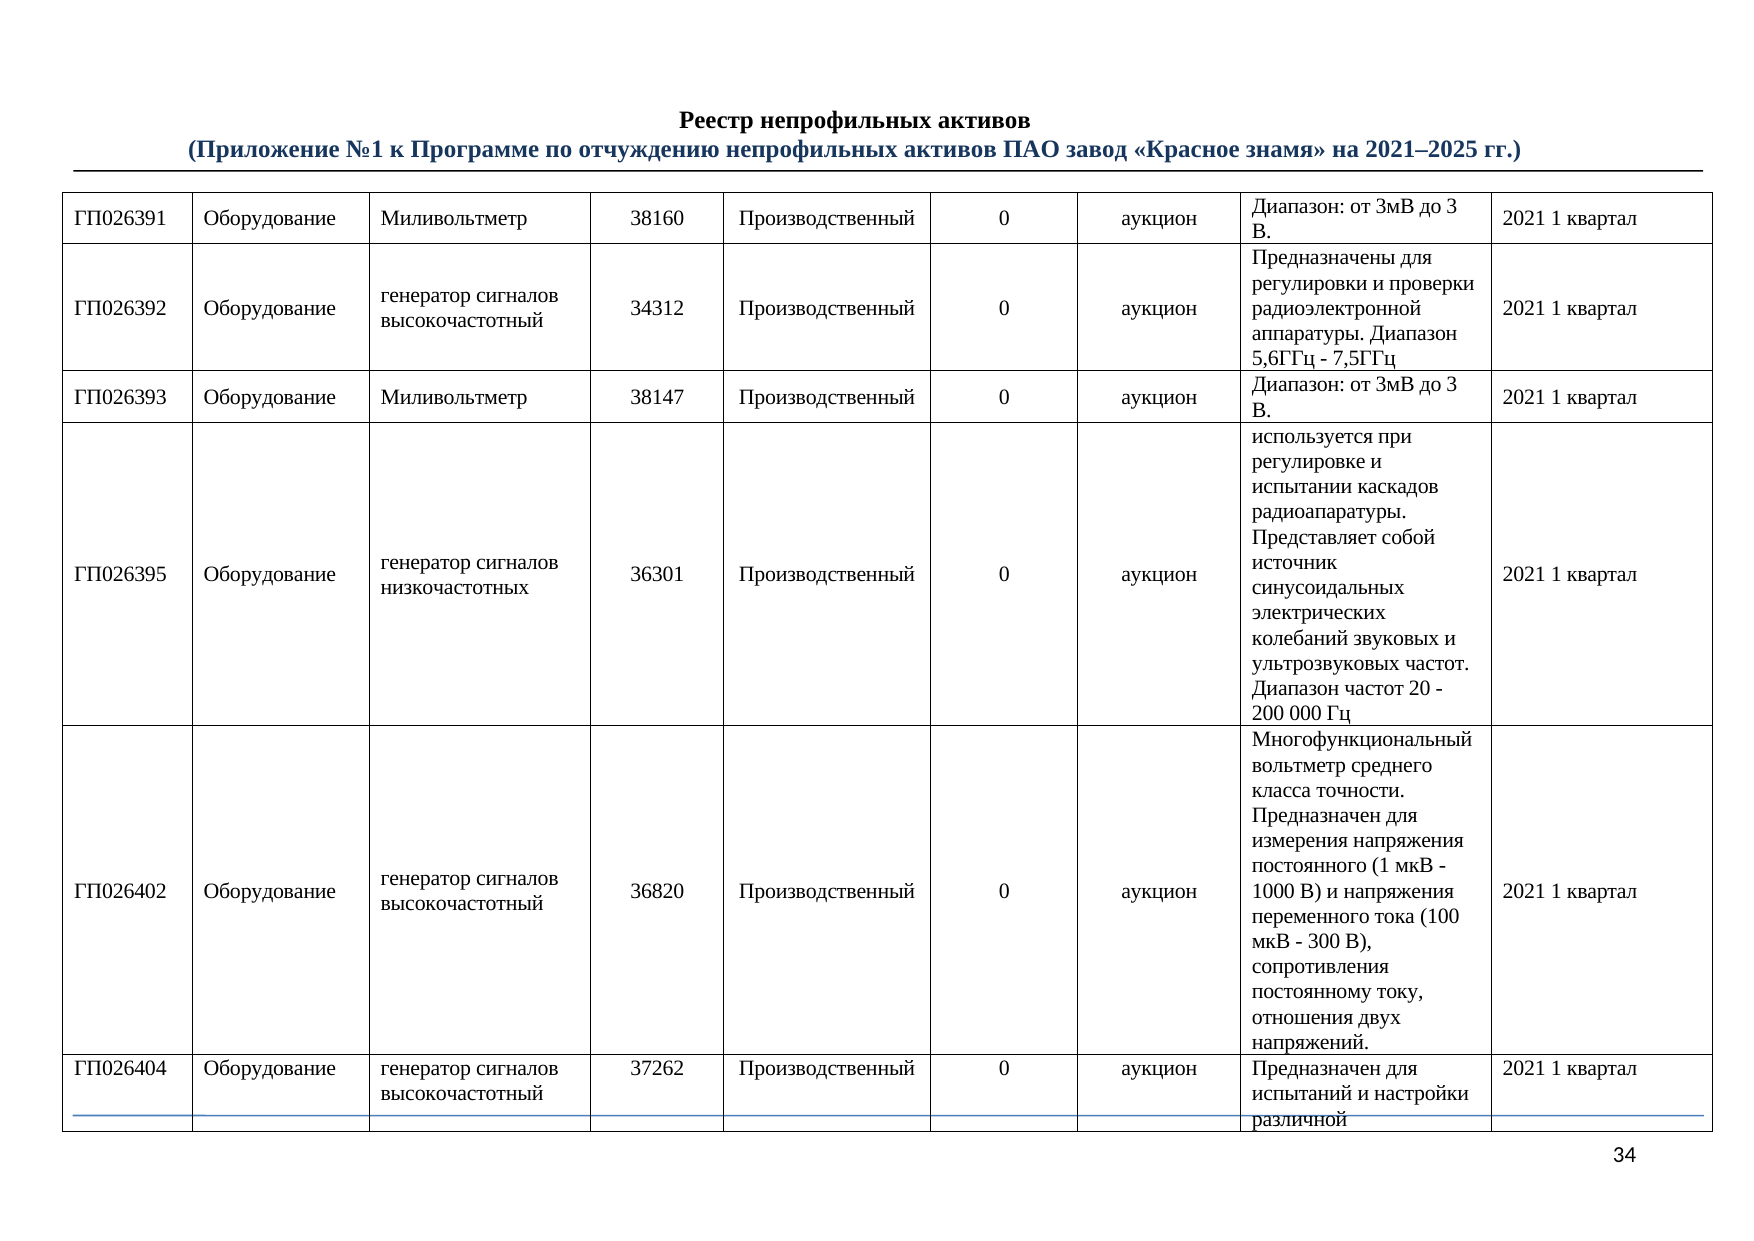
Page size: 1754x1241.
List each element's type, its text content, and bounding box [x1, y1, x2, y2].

table_cell 37262 [591, 1055, 723, 1131]
table_cell ГП026404 [63, 1055, 192, 1131]
table_cell Диапазон: от 3мВ до 3 В. [1241, 371, 1491, 422]
table_cell Предназначены для регулировки и проверки радиоэлектронной аппаратуры. Диапазон 5,6ГГц - 7,5ГГц [1241, 244, 1491, 370]
table_cell Производственный [724, 371, 930, 422]
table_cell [1241, 1055, 1491, 1131]
table_cell ГП026402 [63, 726, 192, 1054]
table_cell Оборудование [193, 244, 369, 370]
table_cell 36301 [591, 423, 723, 725]
table_cell 38147 [591, 371, 723, 422]
table_cell Диапазон: от 3мВ до 3 В. [1241, 193, 1491, 243]
table_cell Миливольтметр [370, 193, 590, 243]
table_cell 34312 [591, 244, 723, 370]
table_cell Производственный [724, 726, 930, 1054]
table_cell 2021 1 квартал [1492, 371, 1712, 422]
table_cell 0 [931, 726, 1077, 1054]
table_cell Оборудование [193, 726, 369, 1054]
table_cell 0 [931, 244, 1077, 370]
table_cell 0 [931, 371, 1077, 422]
table_cell генератор сигналов высокочастотный [370, 244, 590, 370]
table_cell 0 [931, 1055, 1077, 1131]
table_cell 0 [931, 423, 1077, 725]
table_cell Оборудование [193, 193, 369, 243]
table_cell Производственный [724, 244, 930, 370]
table_cell Производственный [724, 423, 930, 725]
table_cell Производственный [724, 193, 930, 243]
table_cell 2021 1 квартал [1492, 244, 1712, 370]
table_cell 2021 1 квартал [1492, 423, 1712, 725]
table_cell Производственный [724, 1055, 930, 1131]
table_cell 0 [931, 193, 1077, 243]
table_cell аукцион [1078, 371, 1240, 422]
table_cell ГП026393 [63, 371, 192, 422]
table_cell ГП026391 [63, 193, 192, 243]
table_cell 2021 1 квартал [1492, 1055, 1712, 1131]
table_cell генератор сигналов высокочастотный [370, 726, 590, 1054]
table_cell 38160 [591, 193, 723, 243]
table_cell 2021 1 квартал [1492, 193, 1712, 243]
table_cell Многофункциональный вольтметр среднего класса точности. Предназначен для измерения напряжения постоянного (1 мкВ - 1000 В) и напряжения переменного тока (100 мкВ - 300 В), сопротивления постоянному току, отношения двух напряжений. [1241, 726, 1491, 1054]
table_cell используется при регулировке и испытании каскадов радиоапаратуры. Представляет собой источник синусоидальных электрических колебаний звуковых и ультрозвуковых частот. Диапазон частот 20 - 200 000 Гц [1241, 423, 1491, 725]
table_cell аукцион [1078, 423, 1240, 725]
table_cell Оборудование [193, 423, 369, 725]
table_cell ГП026395 [63, 423, 192, 725]
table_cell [370, 1055, 590, 1131]
table_cell 2021 1 квартал [1492, 726, 1712, 1054]
table_cell Миливольтметр [370, 371, 590, 422]
table_cell ГП026392 [63, 244, 192, 370]
table_cell Оборудование [193, 1055, 369, 1131]
table_cell аукцион [1078, 726, 1240, 1054]
table_cell аукцион [1078, 1055, 1240, 1131]
table_cell аукцион [1078, 193, 1240, 243]
table_cell 36820 [591, 726, 723, 1054]
table_cell Оборудование [193, 371, 369, 422]
table_cell аукцион [1078, 244, 1240, 370]
table_cell генератор сигналов низкочастотных [370, 423, 590, 725]
